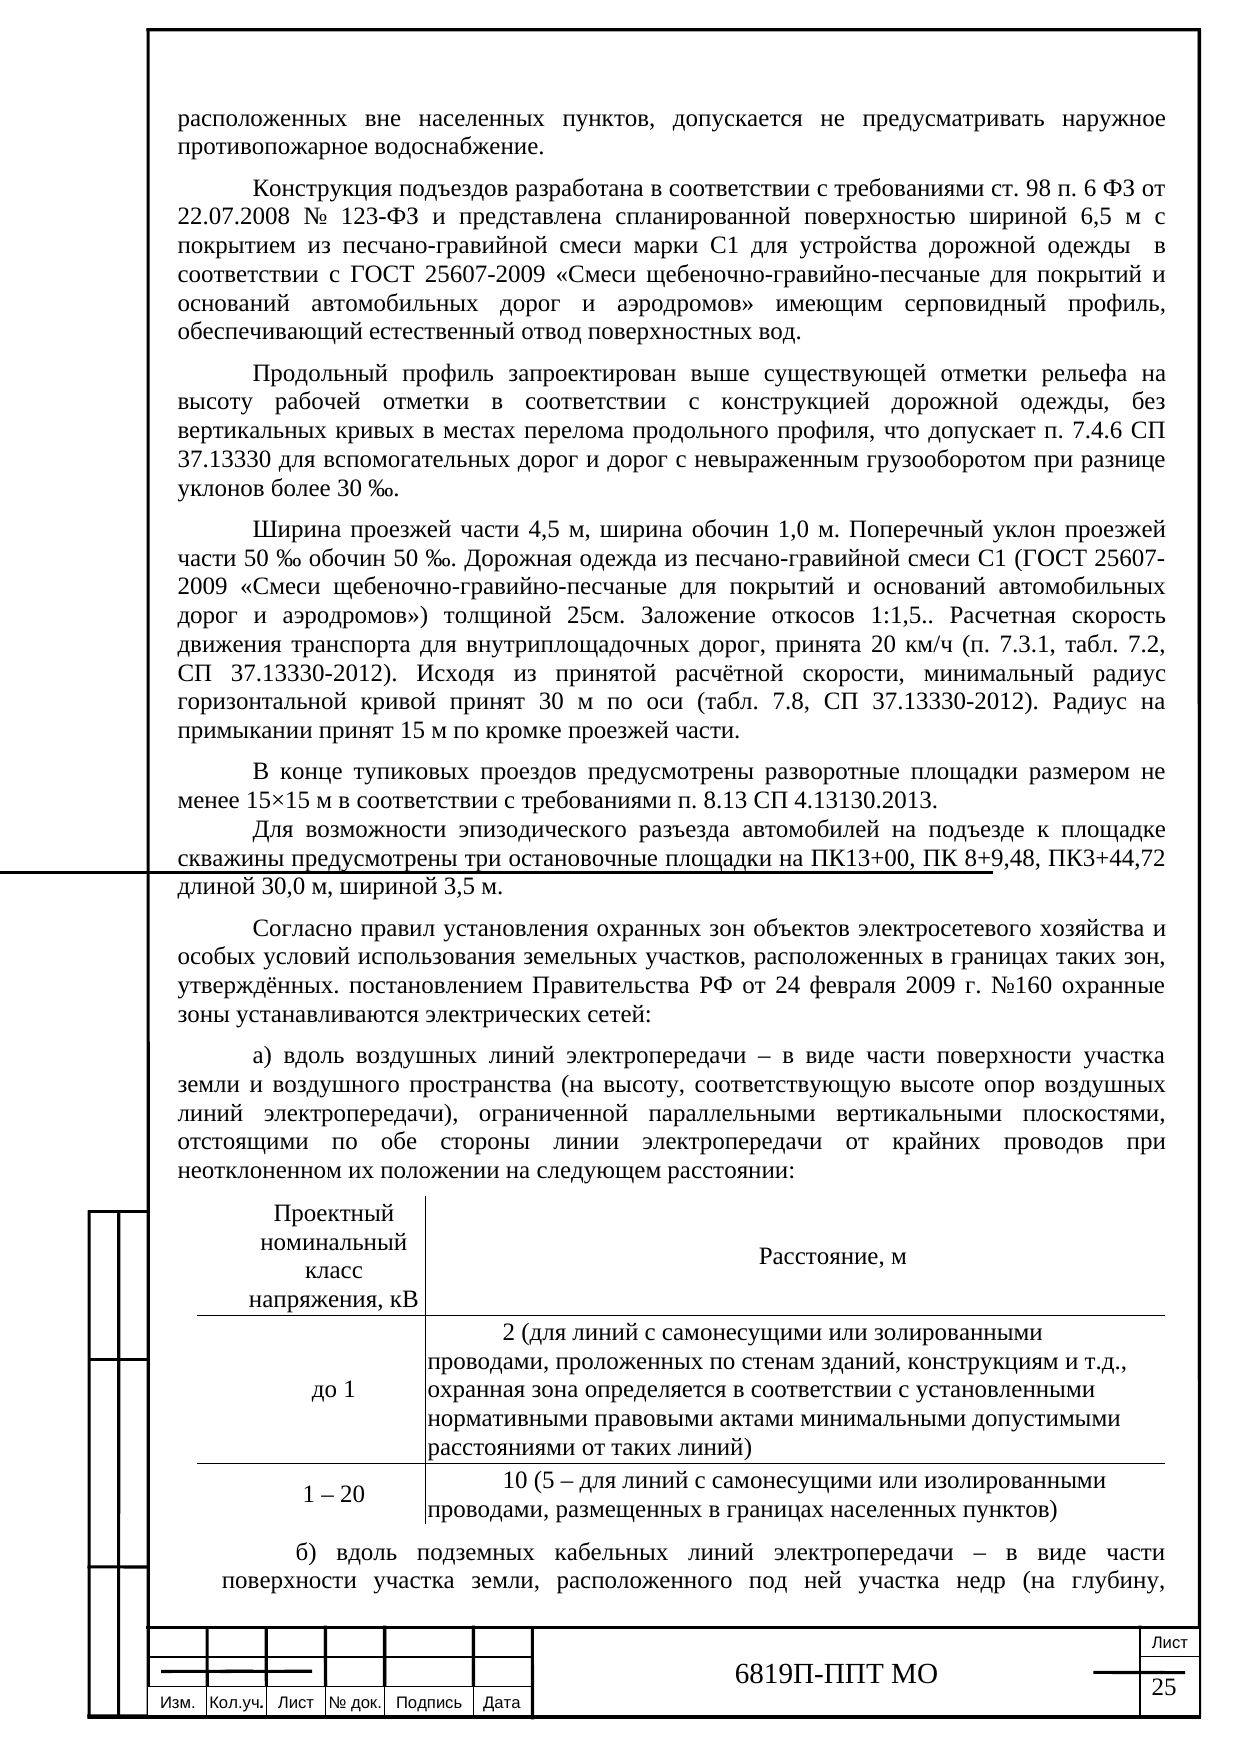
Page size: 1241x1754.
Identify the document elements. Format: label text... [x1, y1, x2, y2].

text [177, 103, 1167, 160]
text Для возможности эпизодического разъезда автомобилей на подъезде к площадке скважины предусмотрены три остановочные площадки на ПК13+00, ПК 8+9,48, ПК3+44,72 длиной 30,0 м, шириной 3,5 м. [177, 814, 1167, 900]
text Ширина проезжей части 4,5 м, ширина обочин 1,0 м. Поперечный уклон проезжей части 50 ‰ обочин 50 ‰. Дорожная одежда из песчано-гравийной смеси С1 (ГОСТ 25607-2009 «Смеси щебеночно-гравийно-песчаные для покрытий и оснований автомобильных дорог и аэродромов») толщиной 25см. Заложение откосов 1:1,5.. Расчетная скорость движения транспорта для внутриплощадочных дорог, принята 20 км/ч (п. 7.3.1, табл. 7.2, СП 37.13330-2012). Исходя из принятой расчётной скорости, минимальный радиус горизонтальной кривой принят 30 м по оси (табл. 7.8, СП 37.13330-2012). Радиус на примыкании принят 15 м по кромке проезжей части. [177, 514, 1167, 744]
table_cell до 1 [197, 1316, 425, 1462]
table_header Расстояние, м [426, 1196, 1165, 1314]
table_cell 10 (5 – для линий с самонесущими или изолированными проводами, размещенных в границах населенных пунктов) [426, 1464, 1165, 1524]
table_cell 1 – 20 [197, 1464, 425, 1524]
table_cell 2 (для линий с самонесущими или золированными проводами, проложенных по стенам зданий, конструкциям и т.д., охранная зона определяется в соответствии с установленными нормативными правовыми актами минимальными допустимыми расстояниями от таких линий) [426, 1316, 1165, 1462]
text а) вдоль воздушных линий электропередачи – в виде части поверхности участка земли и воздушного пространства (на высоту, соответствующую высоте опор воздушных линий электропередачи), ограниченной параллельными вертикальными плоскостями, отстоящими по обе стороны линии электропередачи от крайних проводов при неотклоненном их положении на следующем расстоянии: [177, 1040, 1167, 1184]
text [222, 1537, 1167, 1594]
text В конце тупиковых проездов предусмотрены разворотные площадки размером не менее 15×15 м в соответствии с требованиями п. 8.13 СП 4.13130.2013. [177, 756, 1167, 814]
text Конструкция подъездов разработана в соответствии с требованиями ст. 98 п. 6 ФЗ от 22.07.2008 № 123-ФЗ и представлена спланированной поверхностью шириной 6,5 м с покрытием из песчано-гравийной смеси марки С1 для устройства дорожной одежды в соответствии с ГОСТ 25607-2009 «Смеси щебеночно-гравийно-песчаные для покрытий и оснований автомобильных дорог и аэродромов» имеющим серповидный профиль, обеспечивающий естественный отвод поверхностных вод. [177, 173, 1167, 345]
table_header Проектный номинальный класс напряжения, кВ [197, 1196, 425, 1314]
text Продольный профиль запроектирован выше существующей отметки рельефа на высоту рабочей отметки в соответствии с конструкцией дорожной одежды, без вертикальных кривых в местах перелома продольного профиля, что допускает п. 7.4.6 СП 37.13330 для вспомогательных дорог и дорог с невыраженным грузооборотом при разнице уклонов более 30 ‰. [177, 358, 1167, 501]
text Согласно правил установления охранных зон объектов электросетевого хозяйства и особых условий использования земельных участков, расположенных в границах таких зон, утверждённых. постановлением Правительства РФ от 24 февраля 2009 г. №160 охранные зоны устанавливаются электрических сетей: [177, 913, 1167, 1028]
